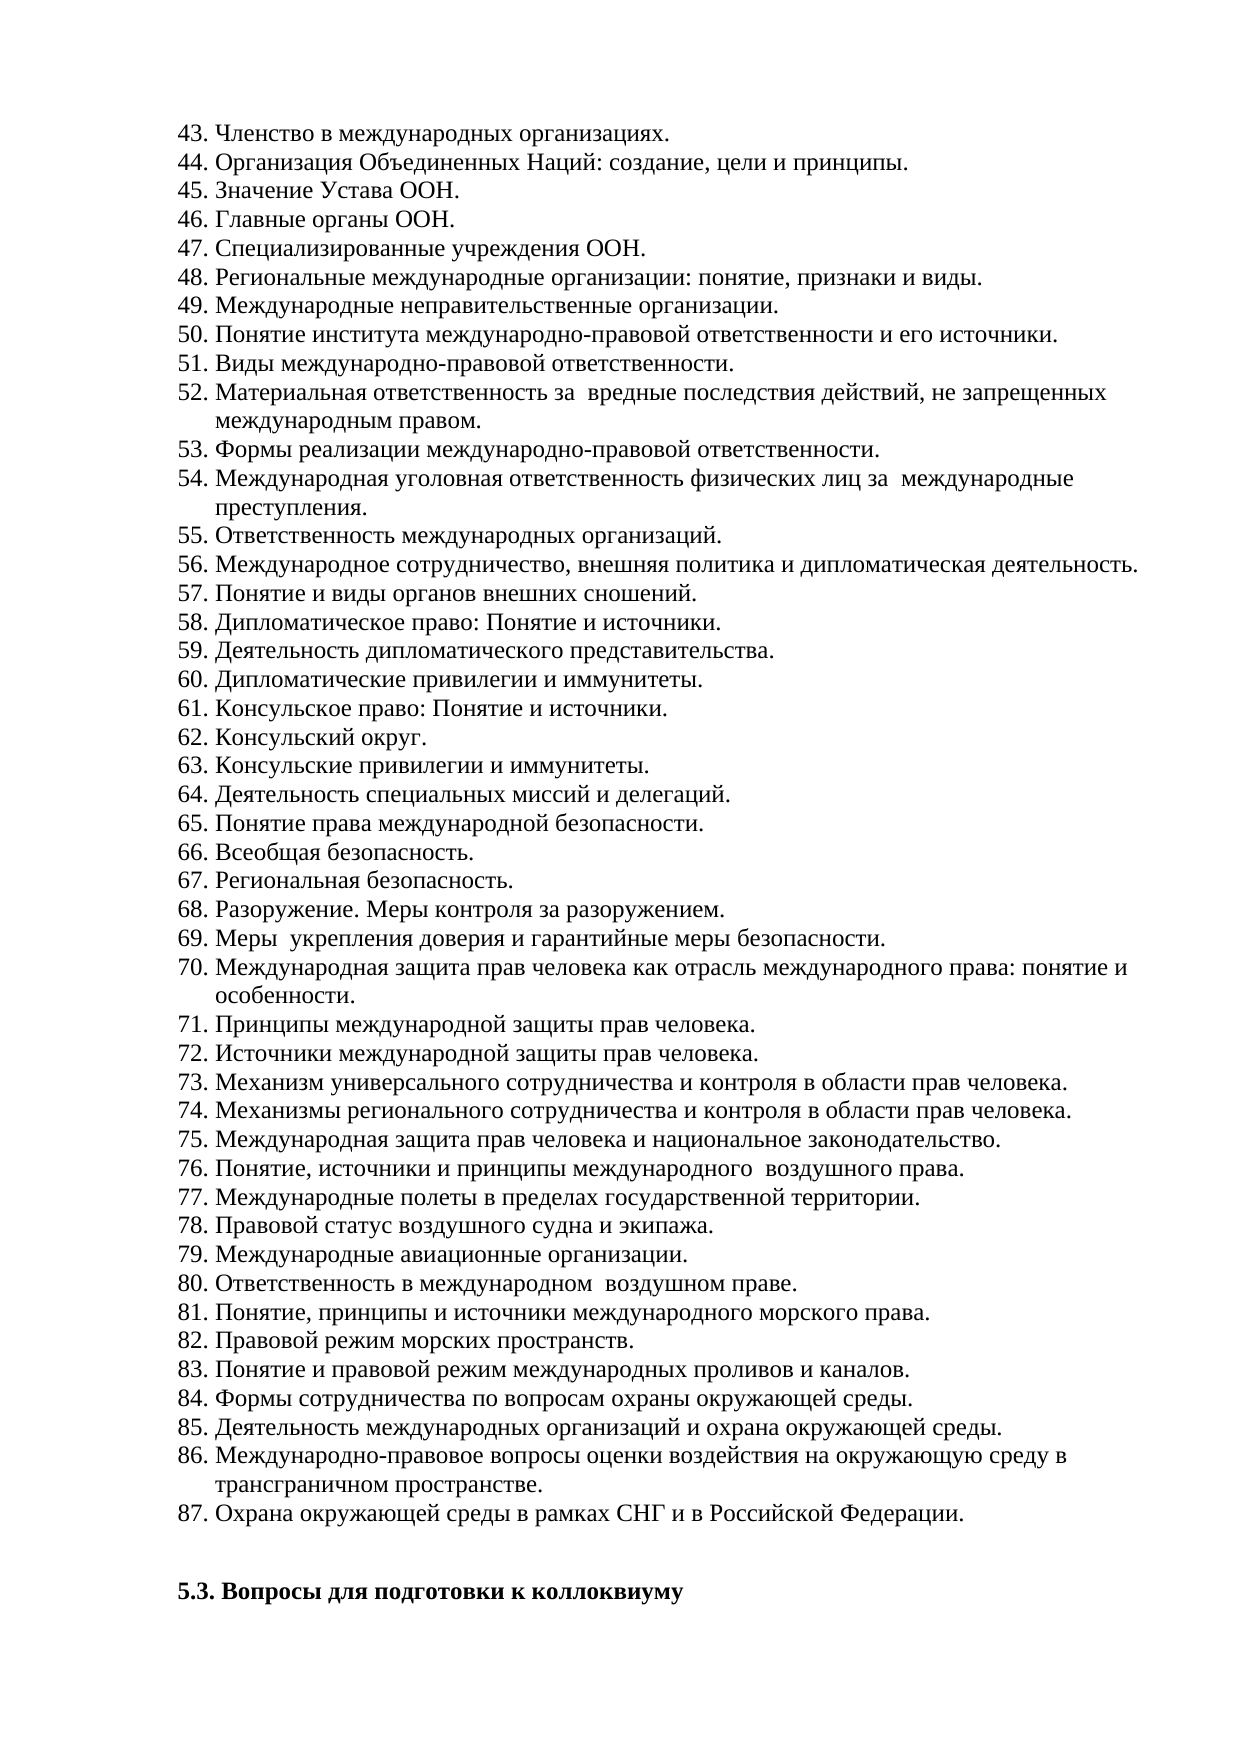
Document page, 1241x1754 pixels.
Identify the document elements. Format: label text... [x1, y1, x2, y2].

list Охрана окружающей среды в рамках СНГ и в Российской Федерации. [177, 1498, 1152, 1527]
list Разоружение. Меры контроля за разоружением. [177, 894, 1152, 923]
list Дипломатические привилегии и иммунитеты. [177, 664, 1152, 693]
list Международное сотрудничество, внешняя политика и дипломатическая деятельность. [177, 549, 1152, 578]
list Региональные международные организации: понятие, признаки и виды. [177, 262, 1152, 291]
list Всеобщая безопасность. [177, 837, 1152, 866]
list Меры укрепления доверия и гарантийные меры безопасности. [177, 923, 1152, 952]
list Понятие института международно-правовой ответственности и его источники. [177, 319, 1152, 348]
list Правовой статус воздушного судна и экипажа. [177, 1211, 1152, 1239]
list Ответственность в международном воздушном праве. [177, 1268, 1152, 1297]
list Специализированные учреждения ООН. [177, 233, 1152, 262]
list Формы сотрудничества по вопросам охраны окружающей среды. [177, 1383, 1152, 1412]
list Членство в международных организациях. [177, 118, 1152, 147]
list Понятие и правовой режим международных проливов и каналов. [177, 1354, 1152, 1383]
list Международная защита прав человека как отрасль международного права: понятие и особенности. [177, 952, 1152, 1009]
list Консульские привилегии и иммунитеты. [177, 751, 1152, 779]
list Принципы международной защиты прав человека. [177, 1009, 1152, 1038]
list Механизмы регионального сотрудничества и контроля в области прав человека. [177, 1096, 1152, 1124]
list Виды международно-правовой ответственности. [177, 348, 1152, 377]
list Механизм универсального сотрудничества и контроля в области прав человека. [177, 1067, 1152, 1096]
list Организация Объединенных Наций: создание, цели и принципы. [177, 147, 1152, 176]
list Материальная ответственность за вредные последствия действий, не запрещенных международным правом. [177, 377, 1152, 434]
list Международные неправительственные организации. [177, 291, 1152, 319]
list Международная уголовная ответственность физических лиц за международные преступления. [177, 463, 1152, 521]
list Международные авиационные организации. [177, 1239, 1152, 1268]
list Деятельность специальных миссий и делегаций. [177, 779, 1152, 808]
list 5.3. Вопросы для подготовки к коллоквиуму [177, 1576, 1152, 1605]
list Региональная безопасность. [177, 866, 1152, 894]
list Понятие, принципы и источники международного морского права. [177, 1297, 1152, 1326]
list Консульское право: Понятие и источники. [177, 693, 1152, 722]
list Дипломатическое право: Понятие и источники. [177, 607, 1152, 636]
list Источники международной защиты прав человека. [177, 1038, 1152, 1067]
list Формы реализации международно-правовой ответственности. [177, 434, 1152, 463]
list Деятельность международных организаций и охрана окружающей среды. [177, 1412, 1152, 1441]
list Главные органы ООН. [177, 204, 1152, 233]
list Понятие права международной безопасности. [177, 808, 1152, 837]
list Правовой режим морских пространств. [177, 1326, 1152, 1354]
list Международно-правовое вопросы оценки воздействия на окружающую среду в трансграничном пространстве. [177, 1441, 1152, 1498]
list Деятельность дипломатического представительства. [177, 636, 1152, 664]
list Ответственность международных организаций. [177, 521, 1152, 549]
list Консульский округ. [177, 722, 1152, 751]
list Понятие и виды органов внешних сношений. [177, 578, 1152, 607]
list Понятие, источники и принципы международного воздушного права. [177, 1153, 1152, 1182]
list Значение Устава ООН. [177, 176, 1152, 204]
list Международная защита прав человека и национальное законодательство. [177, 1124, 1152, 1153]
list Международные полеты в пределах государственной территории. [177, 1182, 1152, 1211]
